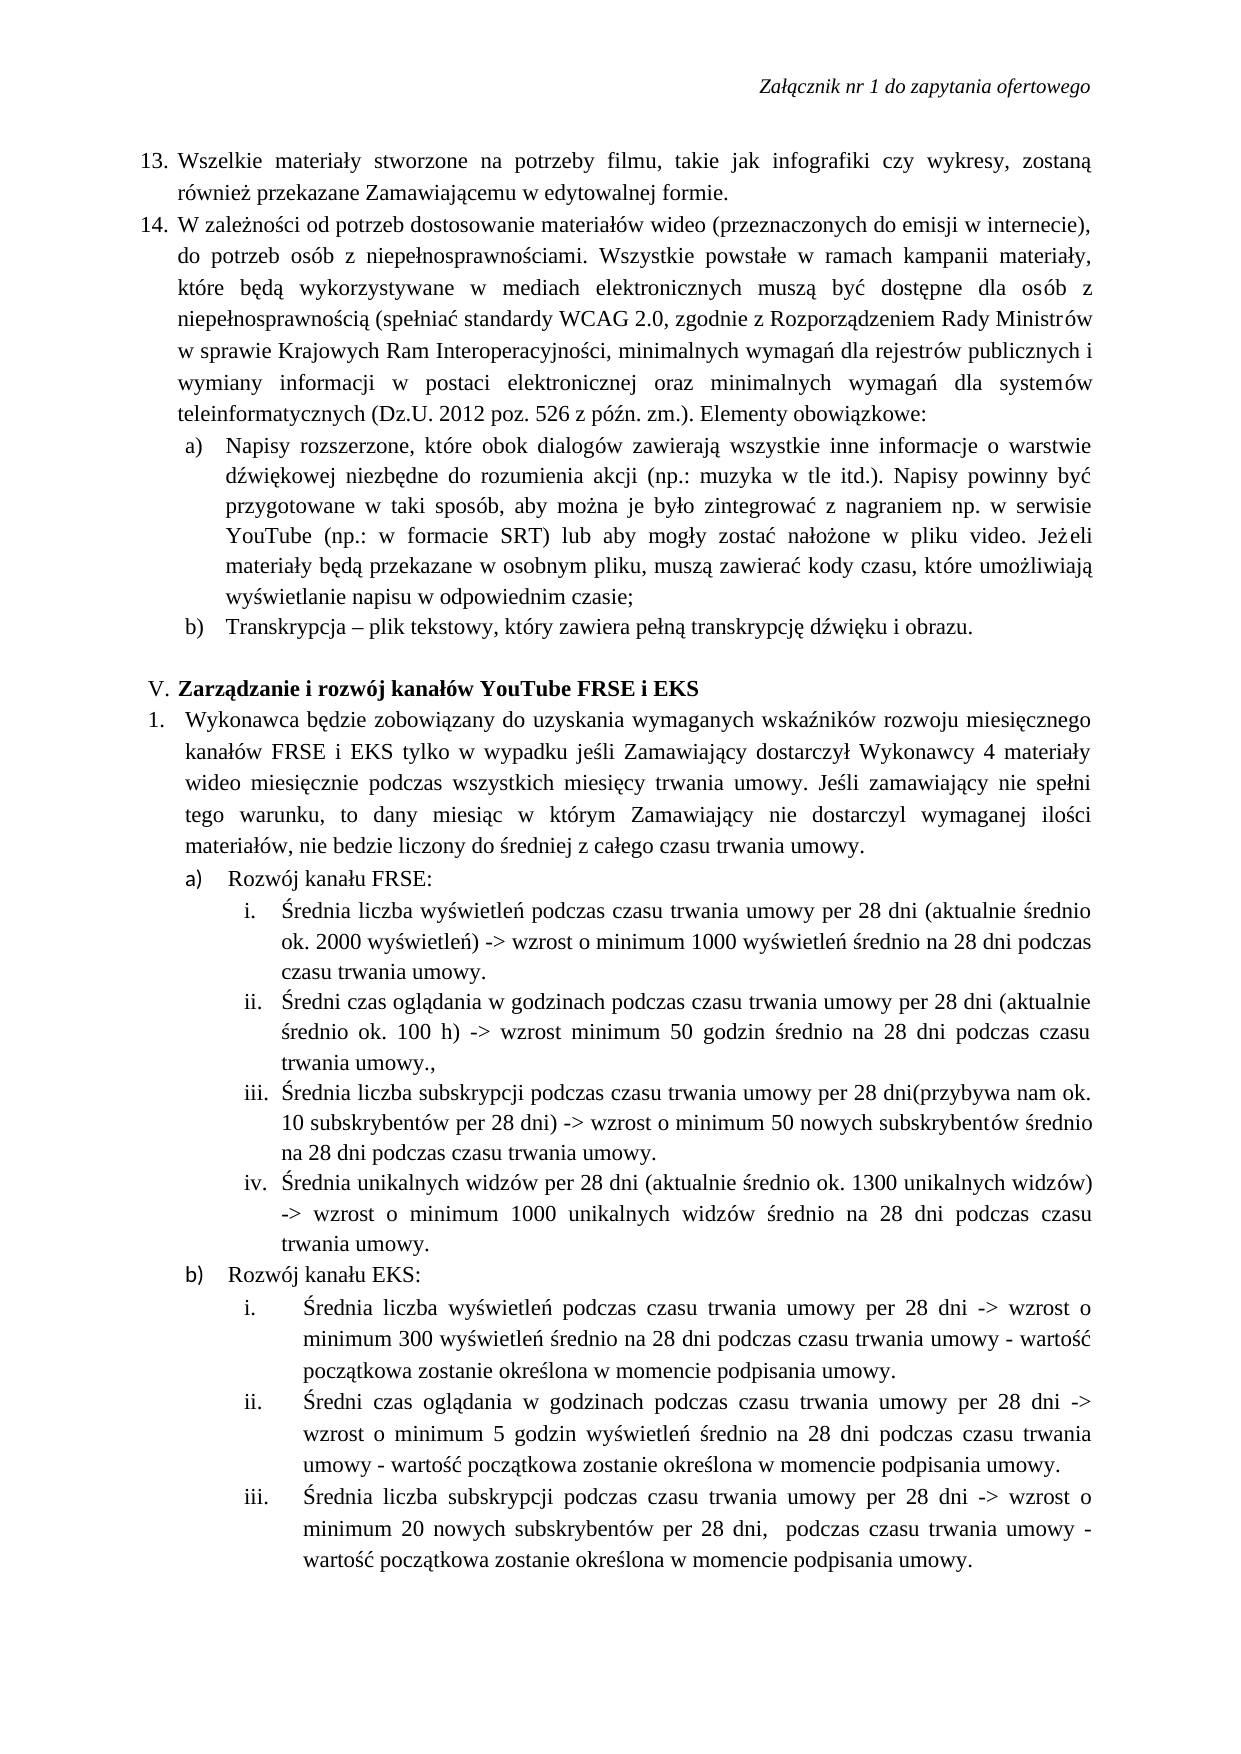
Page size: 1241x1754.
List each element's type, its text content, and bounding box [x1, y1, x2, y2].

list Zarządzanie i rozwój kanałów YouTube FRSE i EKS [148, 675, 1093, 701]
list Średnia unikalnych widzów per 28 dni (aktualnie średnio ok. 1300 unikalnych widzów) -> wzrost o minimum 1000 unikalnych widzów średnio na 28 dni podczas czasu trwania umowy. [244, 1169, 1093, 1256]
list Wykonawca będzie zobowiązany do uzyskania wymaganych wskaźników rozwoju miesięcznego kanałów FRSE i EKS tylko w wypadku jeśli Zamawiający dostarczył Wykonawcy 4 materiały wideo miesięcznie podczas wszystkich miesięcy trwania umowy. Jeśli zamawiający nie spełni tego warunku, to dany miesiąc w którym Zamawiający nie dostarczyl wymaganej ilości materiałów, nie bedzie liczony do średniej z całego czasu trwania umowy. [148, 706, 1093, 859]
list Rozwój kanału FRSE: [185, 864, 1093, 892]
list Średnia liczba wyświetleń podczas czasu trwania umowy per 28 dni (aktualnie średnio ok. 2000 wyświetleń) -> wzrost o minimum 1000 wyświetleń średnio na 28 dni podczas czasu trwania umowy. [244, 898, 1093, 984]
list Rozwój kanału EKS: [185, 1260, 1093, 1288]
list Średnia liczba wyświetleń podczas czasu trwania umowy per 28 dni -> wzrost o minimum 300 wyświetleń średnio na 28 dni podczas czasu trwania umowy - wartość początkowa zostanie określona w momencie podpisania umowy. [244, 1294, 1093, 1383]
list Wszelkie materiały stworzone na potrzeby filmu, takie jak infografiki czy wykresy, zostaną również przekazane Zamawiającemu w edytowalnej formie. [140, 148, 1093, 206]
list Średni czas oglądania w godzinach podczas czasu trwania umowy per 28 dni (aktualnie średnio ok. 100 h) -> wzrost minimum 50 godzin średnio na 28 dni podczas czasu trwania umowy., [244, 988, 1093, 1075]
list Średni czas oglądania w godzinach podczas czasu trwania umowy per 28 dni -> wzrost o minimum 5 godzin wyświetleń średnio na 28 dni podczas czasu trwania umowy - wartość początkowa zostanie określona w momencie podpisania umowy. [244, 1388, 1093, 1478]
list Średnia liczba subskrypcji podczas czasu trwania umowy per 28 dni -> wzrost o minimum 20 nowych subskrybentów per 28 dni, podczas czasu trwania umowy - wartość początkowa zostanie określona w momencie podpisania umowy. [244, 1483, 1093, 1572]
list Napisy rozszerzone, które obok dialogów zawierają wszystkie inne informacje o warstwie dźwiękowej niezbędne do rozumienia akcji (np.: muzyka w tle itd.). Napisy powinny być przygotowane w taki sposób, aby można je było zintegrować z nagraniem np. w serwisie YouTube (np.: w formacie SRT) lub aby mogły zostać nałożone w pliku video. Jeżeli materiały będą przekazane w osobnym pliku, muszą zawierać kody czasu, które umożliwiają wyświetlanie napisu w odpowiednim czasie; [185, 432, 1093, 609]
list W zależności od potrzeb dostosowanie materiałów wideo (przeznaczonych do emisji w internecie), do potrzeb osób z niepełnosprawnościami. Wszystkie powstałe w ramach kampanii materiały, które będą wykorzystywane w mediach elektronicznych muszą być dostępne dla osób z niepełnosprawnością (spełniać standardy WCAG 2.0, zgodnie z Rozporządzeniem Rady Ministrów w sprawie Krajowych Ram Interoperacyjności, minimalnych wymagań dla rejestrów publicznych i wymiany informacji w postaci elektronicznej oraz minimalnych wymagań dla systemów teleinformatycznych (Dz.U. 2012 poz. 526 z późn. zm.). Elementy obowiązkowe: [140, 211, 1093, 426]
list Średnia liczba subskrypcji podczas czasu trwania umowy per 28 dni(przybywa nam ok. 10 subskrybentów per 28 dni) -> wzrost o minimum 50 nowych subskrybentów średnio na 28 dni podczas czasu trwania umowy. [244, 1079, 1093, 1166]
list Transkrypcja – plik tekstowy, który zawiera pełną transkrypcję dźwięku i obrazu. [185, 613, 1093, 639]
